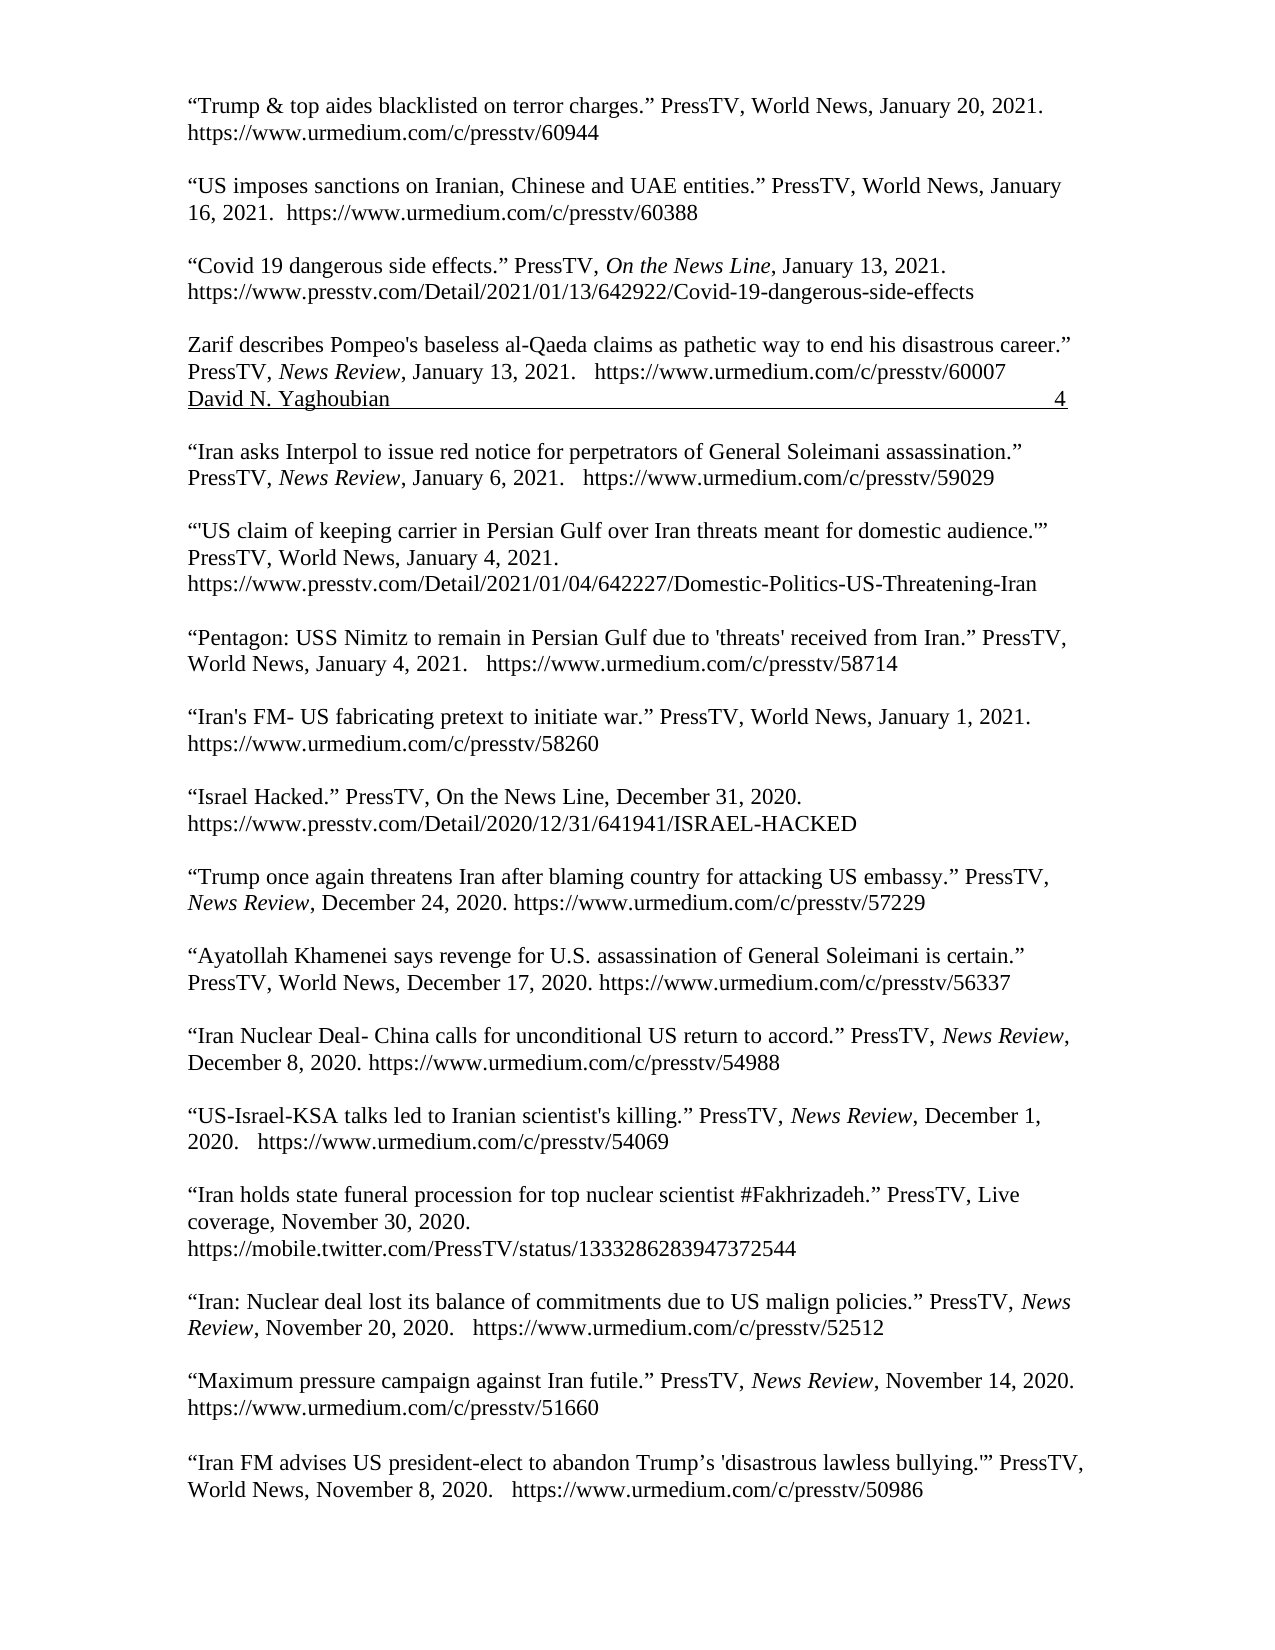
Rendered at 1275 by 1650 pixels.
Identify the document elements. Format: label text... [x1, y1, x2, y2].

text https://www.presstv.com/Detail/2020/12/31/641941/ISRAEL-HACKED [187, 809, 1087, 836]
text “Israel Hacked.” PressTV, On the News Line, December 31, 2020. [187, 783, 1087, 809]
subtitle David N. Yaghoubian 4 [187, 384, 1087, 411]
text “Covid 19 dangerous side effects.” PressTV, On the News Line, January 13, 2021. [187, 252, 1087, 278]
text Zarif describes Pompeo's baseless al-Qaeda claims as pathetic way to end his disastrous career.” PressTV, News Review, January 13, 2021. https://www.urmedium.com/c/presstv/60007 [187, 331, 1087, 384]
text “Ayatollah Khamenei says revenge for U.S. assassination of General Soleimani is certain.” PressTV, World News, December 17, 2020. https://www.urmedium.com/c/presstv/56337 [187, 942, 1087, 995]
text “US-Israel-KSA talks led to Iranian scientist's killing.” PressTV, News Review, December 1, 2020. https://www.urmedium.com/c/presstv/54069 [187, 1102, 1087, 1155]
text https://www.urmedium.com/c/presstv/58260 [187, 730, 1087, 756]
text “Iran's FM- US fabricating pretext to initiate war.” PressTV, World News, January 1, 2021. [187, 703, 1087, 730]
text https://www.urmedium.com/c/presstv/60944 [187, 119, 1087, 145]
text “Iran Nuclear Deal- China calls for unconditional US return to accord.” PressTV, News Review, December 8, 2020. https://www.urmedium.com/c/presstv/54988 [187, 1022, 1087, 1075]
text https://www.urmedium.com/c/presstv/51660 [187, 1394, 1087, 1420]
text “'US claim of keeping carrier in Persian Gulf over Iran threats meant for domestic audience.'” PressTV, World News, January 4, 2021. [187, 517, 1087, 570]
text https://www.presstv.com/Detail/2021/01/13/642922/Covid-19-dangerous-side-effects [187, 278, 1087, 305]
text “US imposes sanctions on Iranian, Chinese and UAE entities.” PressTV, World News, January 16, 2021. https://www.urmedium.com/c/presstv/60388 [187, 172, 1087, 225]
text “Iran: Nuclear deal lost its balance of commitments due to US malign policies.” PressTV, News Review, November 20, 2020. https://www.urmedium.com/c/presstv/52512 [187, 1287, 1087, 1341]
text “Pentagon: USS Nimitz to remain in Persian Gulf due to 'threats' received from Iran.” PressTV, World News, January 4, 2021. https://www.urmedium.com/c/presstv/58714 [187, 623, 1087, 677]
text https://www.presstv.com/Detail/2021/01/04/642227/Domestic-Politics-US-Threatening-Iran [187, 570, 1087, 597]
text “Iran holds state funeral procession for top nuclear scientist #Fakhrizadeh.” PressTV, Live coverage, November 30, 2020. https://mobile.twitter.com/PressTV/status/1333286283947372544 [187, 1181, 1087, 1261]
text “Iran asks Interpol to issue red notice for perpetrators of General Soleimani assassination.” PressTV, News Review, January 6, 2021. https://www.urmedium.com/c/presstv/59029 [187, 437, 1087, 491]
text “Iran FM advises US president-elect to abandon Trump’s 'disastrous lawless bullying.'” PressTV, World News, November 8, 2020. https://www.urmedium.com/c/presstv/50986 [187, 1449, 1087, 1502]
text “Trump & top aides blacklisted on terror charges.” PressTV, World News, January 20, 2021. [187, 92, 1087, 119]
text “Trump once again threatens Iran after blaming country for attacking US embassy.” PressTV, News Review, December 24, 2020. https://www.urmedium.com/c/presstv/57229 [187, 862, 1087, 916]
text “Maximum pressure campaign against Iran futile.” PressTV, News Review, November 14, 2020. [187, 1367, 1087, 1394]
